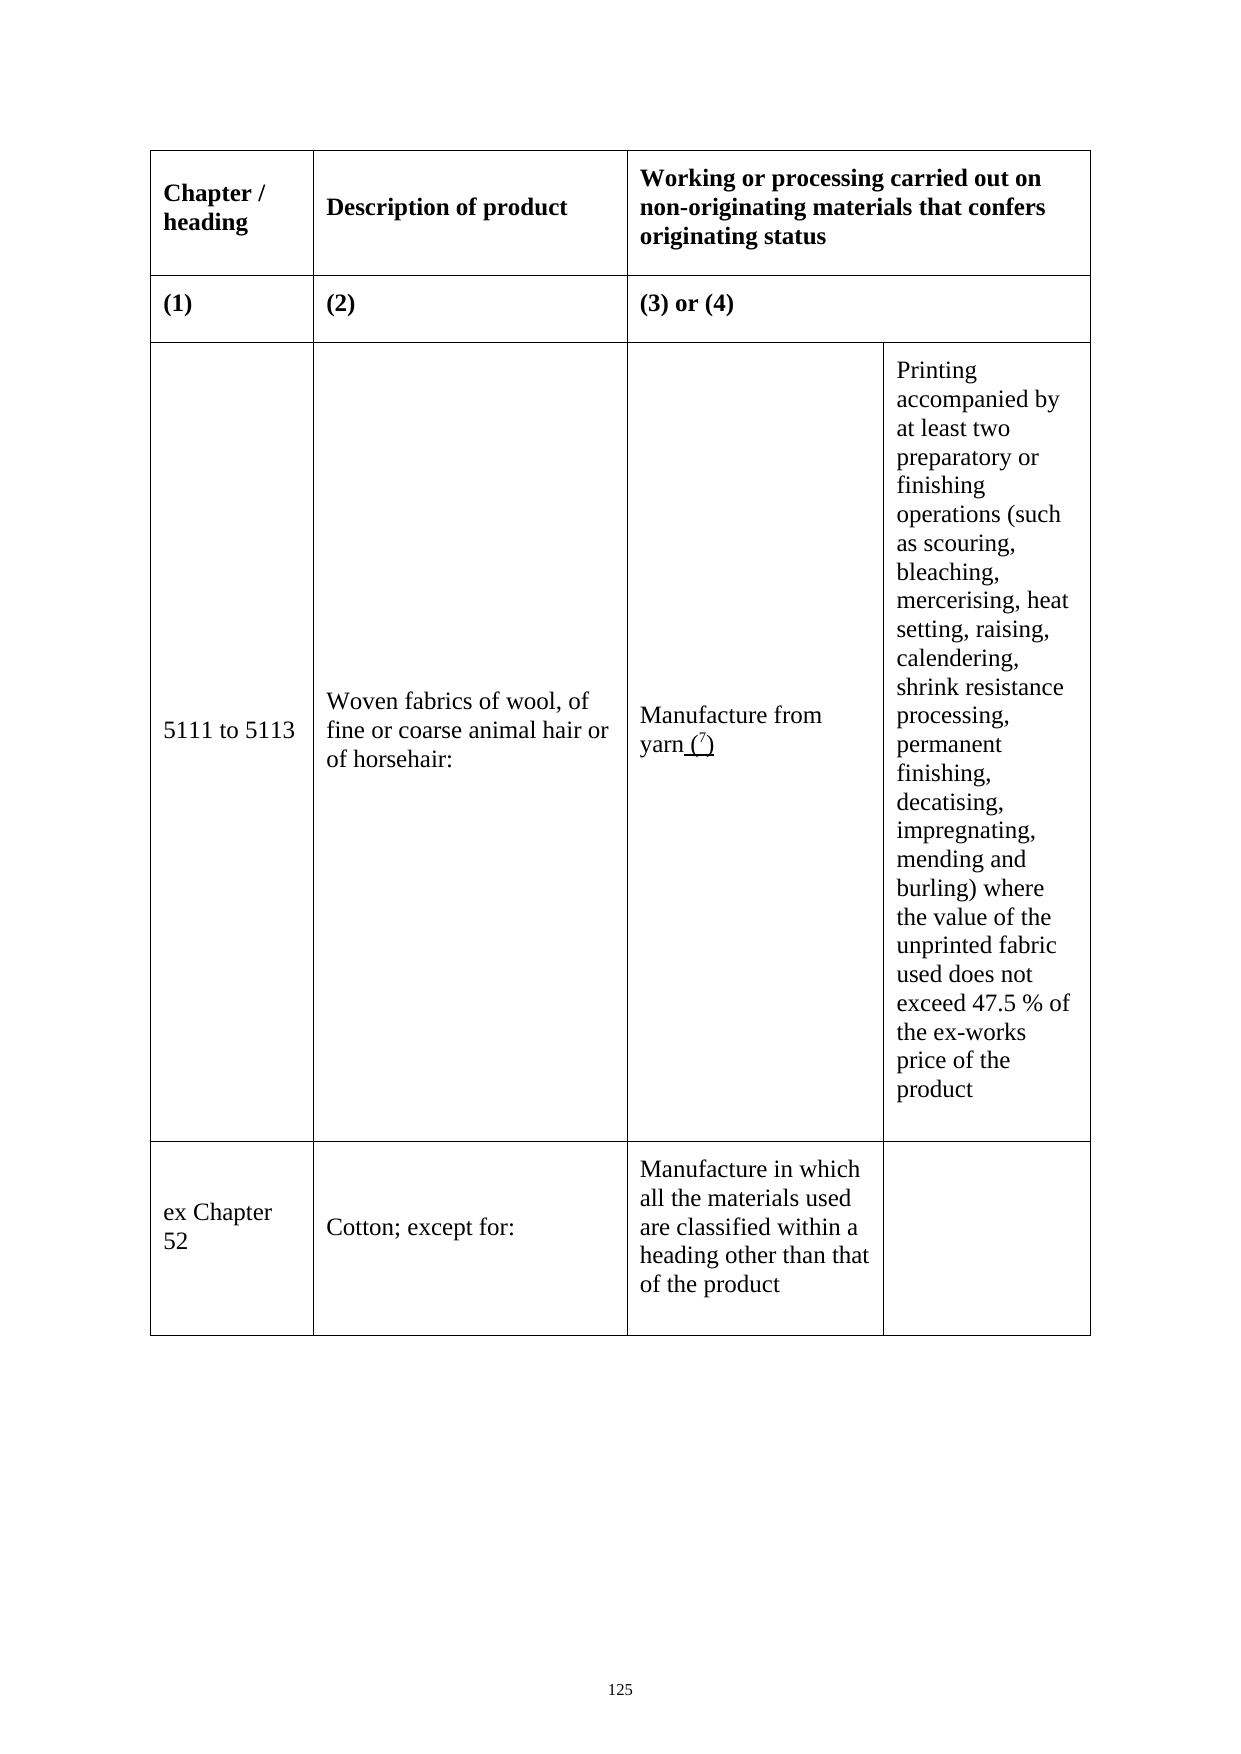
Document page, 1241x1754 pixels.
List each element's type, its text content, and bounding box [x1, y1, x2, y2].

table_cell ex Chapter 52 [151, 1142, 313, 1335]
table_cell 5111 to 5113 [151, 343, 313, 1141]
table_cell Manufacture in which all the materials used are classified within a heading other than that of the product [628, 1142, 883, 1335]
table_cell [884, 1142, 1090, 1335]
table_cell Cotton; except for: [314, 1142, 627, 1335]
table_header Description of product [314, 151, 627, 275]
table_header Working or processing carried out on non‐originating materials that confers originating status [628, 151, 1090, 275]
table_cell Manufacture from yarn (7) [628, 343, 883, 1141]
table_cell Woven fabrics of wool, of fine or coarse animal hair or of horsehair: [314, 343, 627, 1141]
table_header Chapter / heading [151, 151, 313, 275]
table_cell Printing accompanied by at least two preparatory or finishing operations (such as scouring, bleaching, mercerising, heat setting, raising, calendering, shrink resistance processing, permanent finishing, decatising, impregnating, mending and burling) where the value of the unprinted fabric used does not exceed 47.5 % of the ex‐works price of the product [884, 343, 1090, 1141]
table_cell (2) [314, 276, 627, 342]
table_cell (3) or (4) [628, 276, 1090, 342]
table_cell (1) [151, 276, 313, 342]
